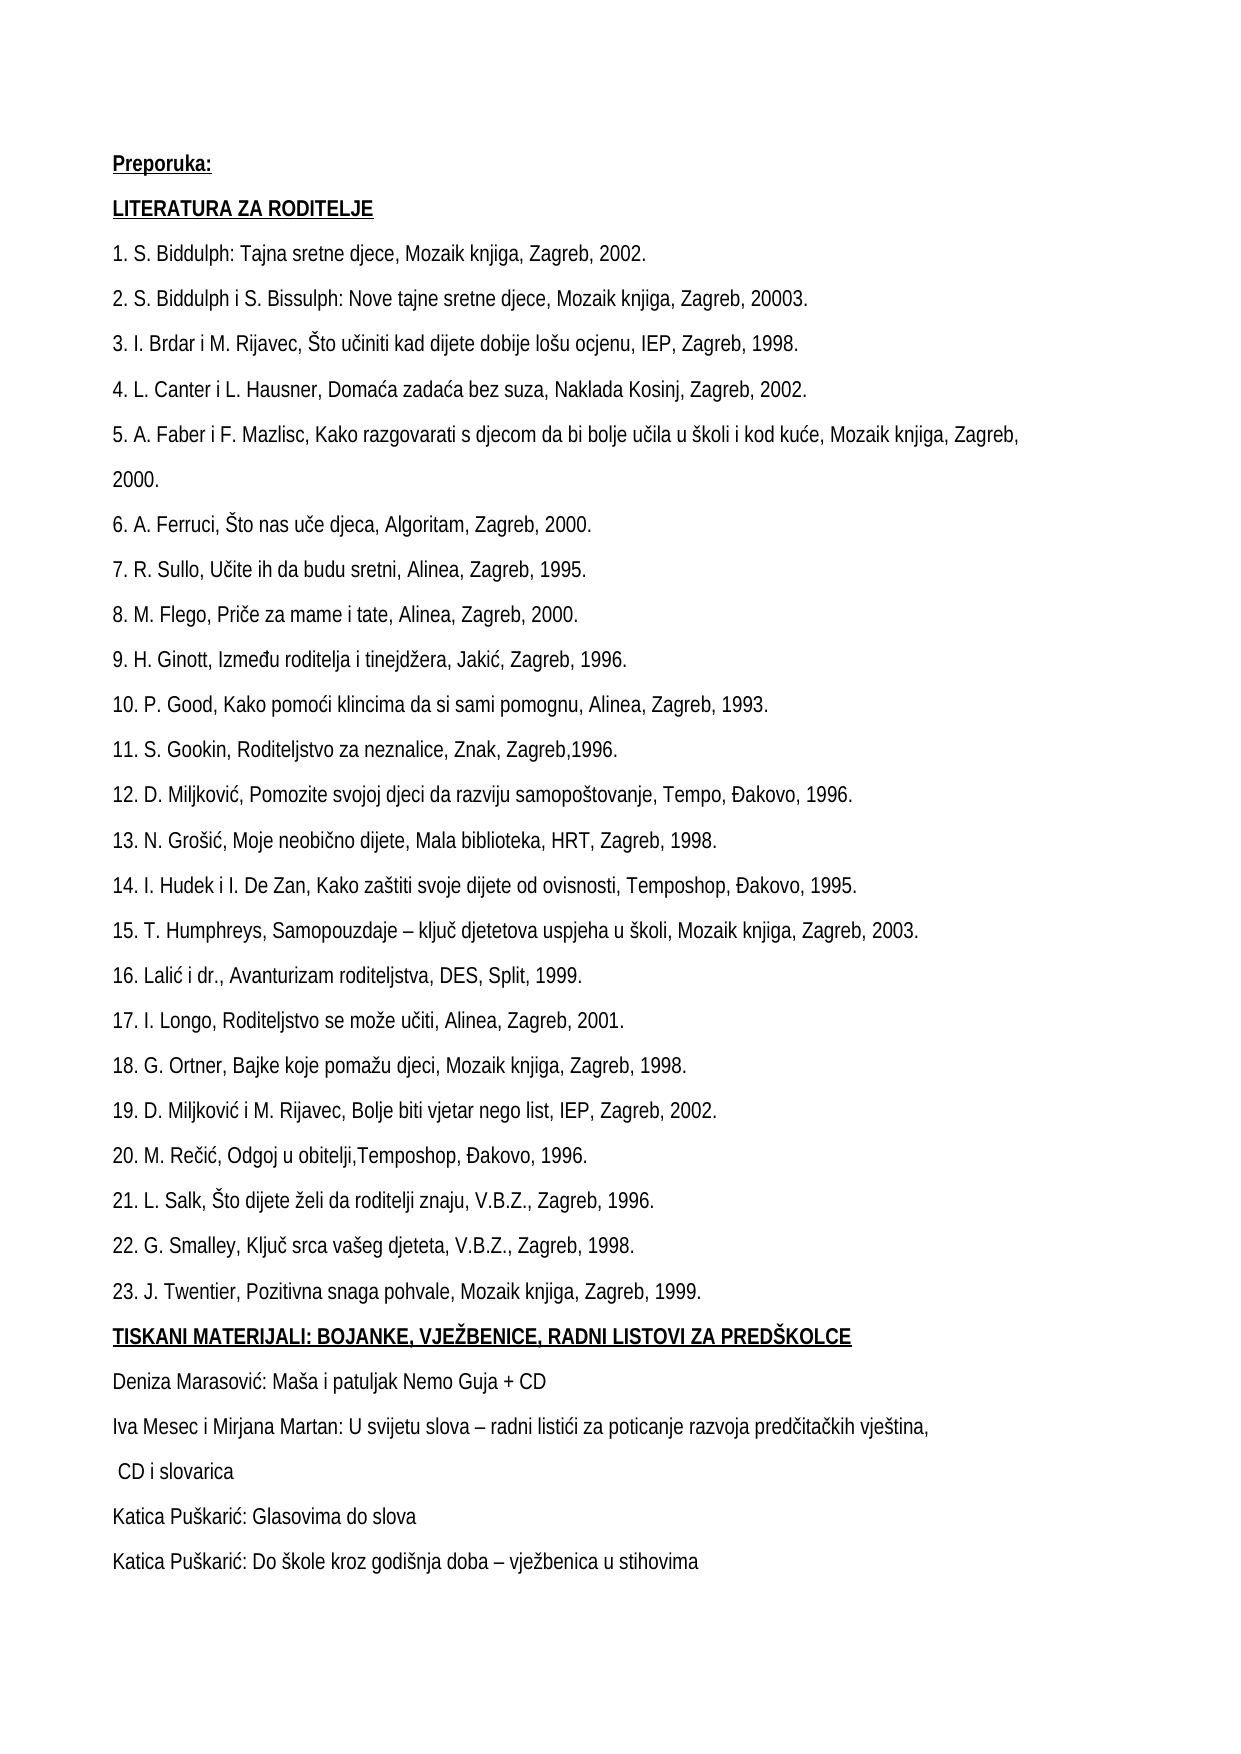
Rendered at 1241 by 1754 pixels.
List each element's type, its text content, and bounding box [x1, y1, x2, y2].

text 23. J. Twentier, Pozitivna snaga pohvale, Mozaik knjiga, Zagreb, 1999. [112, 1278, 1128, 1304]
text 21. L. Salk, Što dijete želi da roditelji znaju, V.B.Z., Zagreb, 1996. [112, 1187, 1128, 1214]
text 9. H. Ginott, Između roditelja i tinejdžera, Jakić, Zagreb, 1996. [112, 646, 1128, 672]
text 5. A. Faber i F. Mazlisc, Kako razgovarati s djecom da bi bolje učila u školi i kod kuće, Mozaik knjiga, Zagreb, [112, 421, 1128, 447]
text 10. P. Good, Kako pomoći klincima da si sami pomognu, Alinea, Zagreb, 1993. [112, 691, 1128, 718]
text 16. Lalić i dr., Avanturizam roditeljstva, DES, Split, 1999. [112, 962, 1128, 988]
text 2000. [112, 466, 1128, 492]
text 19. D. Miljković i M. Rijavec, Bolje biti vjetar nego list, IEP, Zagreb, 2002. [112, 1097, 1128, 1123]
text CD i slovarica [112, 1458, 1128, 1484]
text 13. N. Grošić, Moje neobično dijete, Mala biblioteka, HRT, Zagreb, 1998. [112, 827, 1128, 853]
text 7. R. Sullo, Učite ih da budu sretni, Alinea, Zagreb, 1995. [112, 556, 1128, 582]
text Deniza Marasović: Maša i patuljak Nemo Guja + CD [112, 1368, 1128, 1394]
text Iva Mesec i Mirjana Martan: U svijetu slova – radni listići za poticanje razvoja predčitačkih vještina, [112, 1413, 1128, 1439]
text 2. S. Biddulph i S. Bissulph: Nove tajne sretne djece, Mozaik knjiga, Zagreb, 20003. [112, 285, 1128, 312]
text 11. S. Gookin, Roditeljstvo za neznalice, Znak, Zagreb,1996. [112, 736, 1128, 763]
text 17. I. Longo, Roditeljstvo se može učiti, Alinea, Zagreb, 2001. [112, 1007, 1128, 1033]
text TISKANI MATERIJALI: BOJANKE, VJEŽBENICE, RADNI LISTOVI ZA PREDŠKOLCE [112, 1323, 1128, 1349]
text 20. M. Rečić, Odgoj u obitelji,Temposhop, Đakovo, 1996. [112, 1142, 1128, 1169]
text LITERATURA ZA RODITELJE [112, 195, 1128, 221]
text 1. S. Biddulph: Tajna sretne djece, Mozaik knjiga, Zagreb, 2002. [112, 240, 1128, 267]
text Preporuka: [112, 150, 1128, 176]
text 6. A. Ferruci, Što nas uče djeca, Algoritam, Zagreb, 2000. [112, 511, 1128, 537]
text 18. G. Ortner, Bajke koje pomažu djeci, Mozaik knjiga, Zagreb, 1998. [112, 1052, 1128, 1078]
text Katica Puškarić: Glasovima do slova [112, 1503, 1128, 1529]
text 4. L. Canter i L. Hausner, Domaća zadaća bez suza, Naklada Kosinj, Zagreb, 2002. [112, 376, 1128, 402]
text 22. G. Smalley, Ključ srca vašeg djeteta, V.B.Z., Zagreb, 1998. [112, 1232, 1128, 1259]
text 14. I. Hudek i I. De Zan, Kako zaštiti svoje dijete od ovisnosti, Temposhop, Đakovo, 1995. [112, 872, 1128, 898]
text 3. I. Brdar i M. Rijavec, Što učiniti kad dijete dobije lošu ocjenu, IEP, Zagreb, 1998. [112, 330, 1128, 357]
text 15. T. Humphreys, Samopouzdaje – ključ djetetova uspjeha u školi, Mozaik knjiga, Zagreb, 2003. [112, 917, 1128, 943]
text 12. D. Miljković, Pomozite svojoj djeci da razviju samopoštovanje, Tempo, Đakovo, 1996. [112, 781, 1128, 808]
text 8. M. Flego, Priče za mame i tate, Alinea, Zagreb, 2000. [112, 601, 1128, 627]
text Katica Puškarić: Do škole kroz godišnja doba – vježbenica u stihovima [112, 1548, 1128, 1574]
